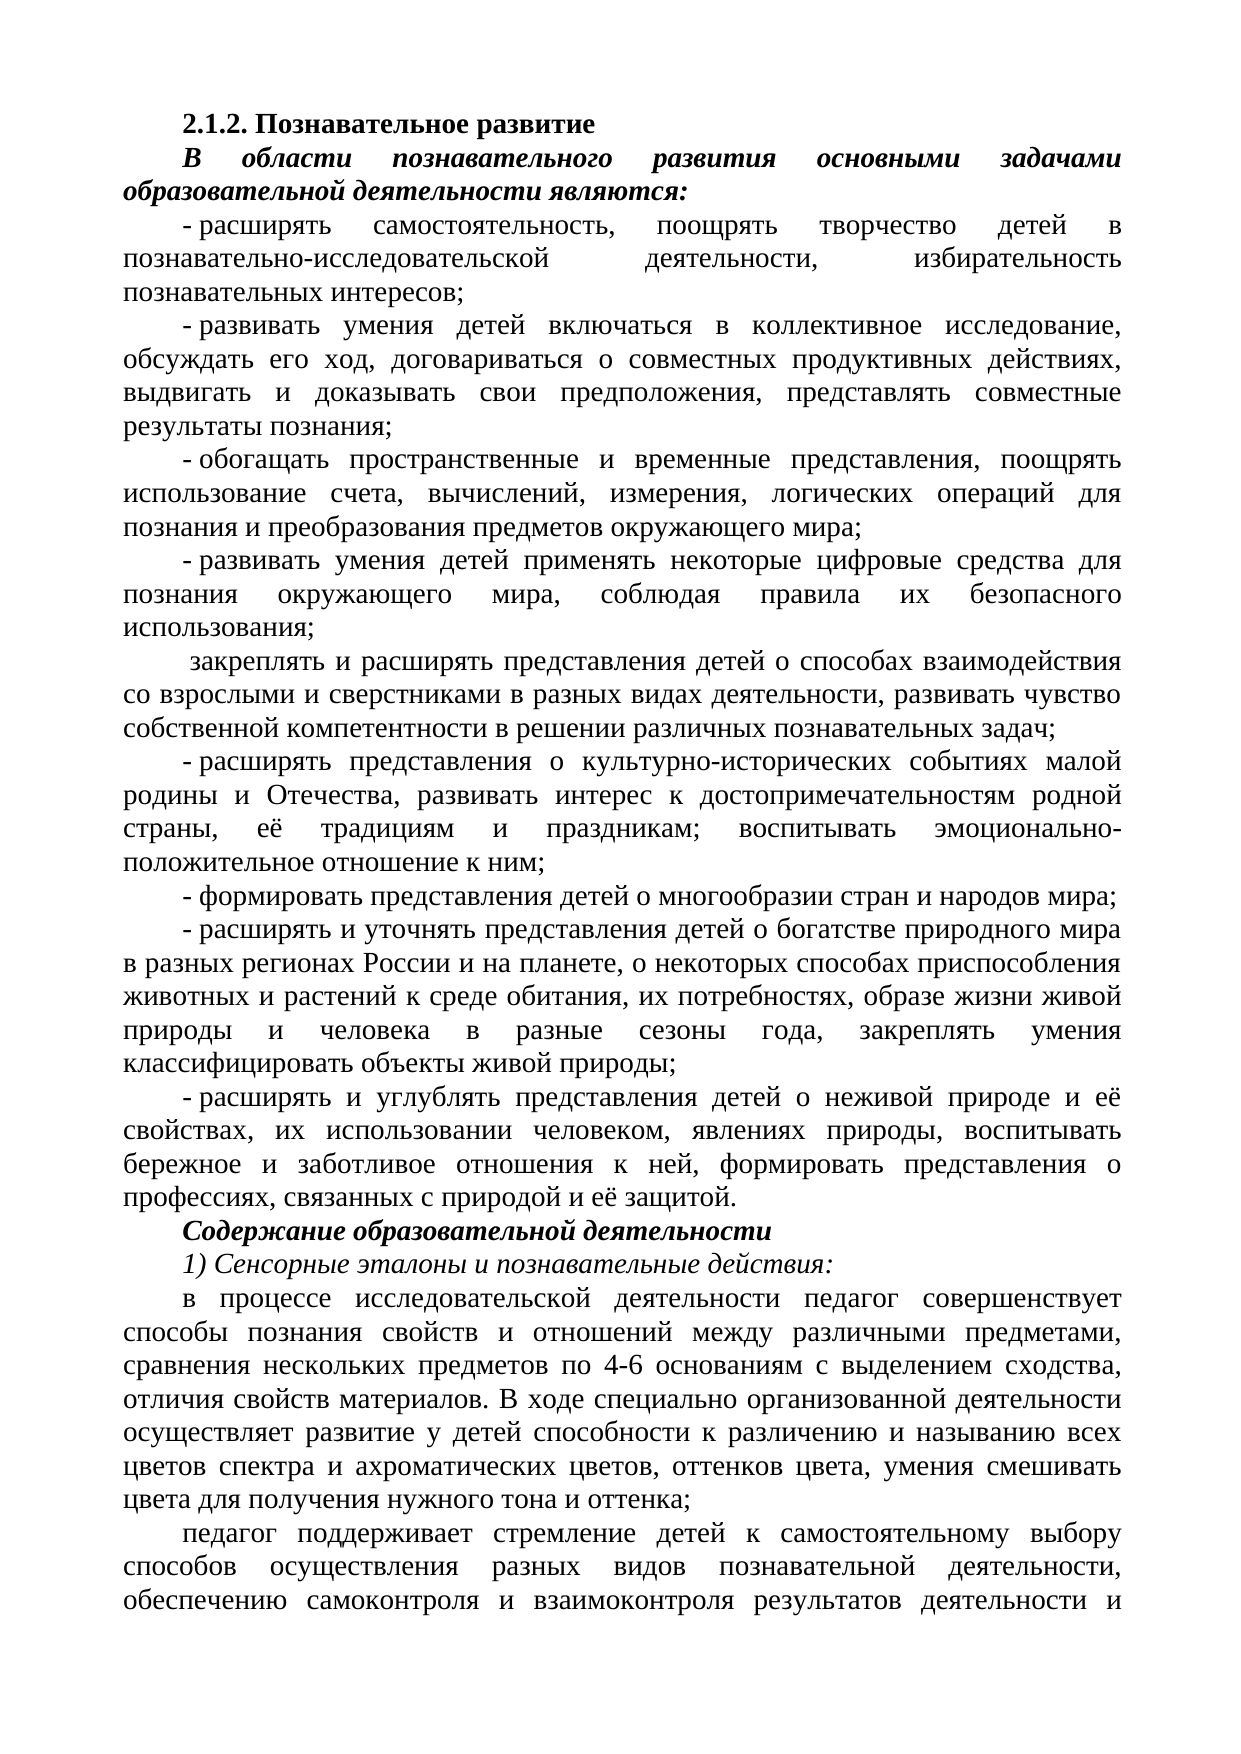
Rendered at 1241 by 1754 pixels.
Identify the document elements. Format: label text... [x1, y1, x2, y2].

text 2.1.2. Познавательное развитие [123, 106, 1122, 140]
text - обогащать пространственные и временные представления, поощрять использование счета, вычислений, измерения, логических операций для познания и преобразования предметов окружающего мира; [123, 442, 1122, 542]
text 1) Сенсорные эталоны и познавательные действия: [123, 1247, 1122, 1280]
text закреплять и расширять представления детей о способах взаимодействия со взрослыми и сверстниками в разных видах деятельности, развивать чувство собственной компетентности в решении различных познавательных задач; [123, 643, 1122, 743]
text в процессе исследовательской деятельности педагог совершенствует способы познания свойств и отношений между различными предметами, сравнения нескольких предметов по 4-6 основаниям с выделением сходства, отличия свойств материалов. В ходе специально организованной деятельности осуществляет развитие у детей способности к различению и называнию всех цветов спектра и ахроматических цветов, оттенков цвета, умения смешивать цвета для получения нужного тона и оттенка; [123, 1280, 1122, 1515]
text - развивать умения детей применять некоторые цифровые средства для познания окружающего мира, соблюдая правила их безопасного использования; [123, 542, 1122, 643]
text - расширять самостоятельность, поощрять творчество детей в познавательно-исследовательской деятельности, избирательность познавательных интересов; [123, 207, 1122, 307]
text - расширять и углублять представления детей о неживой природе и её свойствах, их использовании человеком, явлениях природы, воспитывать бережное и заботливое отношения к ней, формировать представления о профессиях, связанных с природой и её защитой. [123, 1079, 1122, 1213]
text В области познавательного развития основными задачами образовательной деятельности являются: [123, 140, 1122, 207]
text Содержание образовательной деятельности [123, 1213, 1122, 1247]
text - расширять и уточнять представления детей о богатстве природного мира в разных регионах России и на планете, о некоторых способах приспособления животных и растений к среде обитания, их потребностях, образе жизни живой природы и человека в разные сезоны года, закреплять умения классифицировать объекты живой природы; [123, 911, 1122, 1079]
text - формировать представления детей о многообразии стран и народов мира; [123, 878, 1122, 911]
text - развивать умения детей включаться в коллективное исследование, обсуждать его ход, договариваться о совместных продуктивных действиях, выдвигать и доказывать свои предположения, представлять совместные результаты познания; [123, 307, 1122, 442]
text - расширять представления о культурно-исторических событиях малой родины и Отечества, развивать интерес к достопримечательностям родной страны, её традициям и праздникам; воспитывать эмоционально-положительное отношение к ним; [123, 743, 1122, 878]
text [123, 1515, 1122, 1616]
